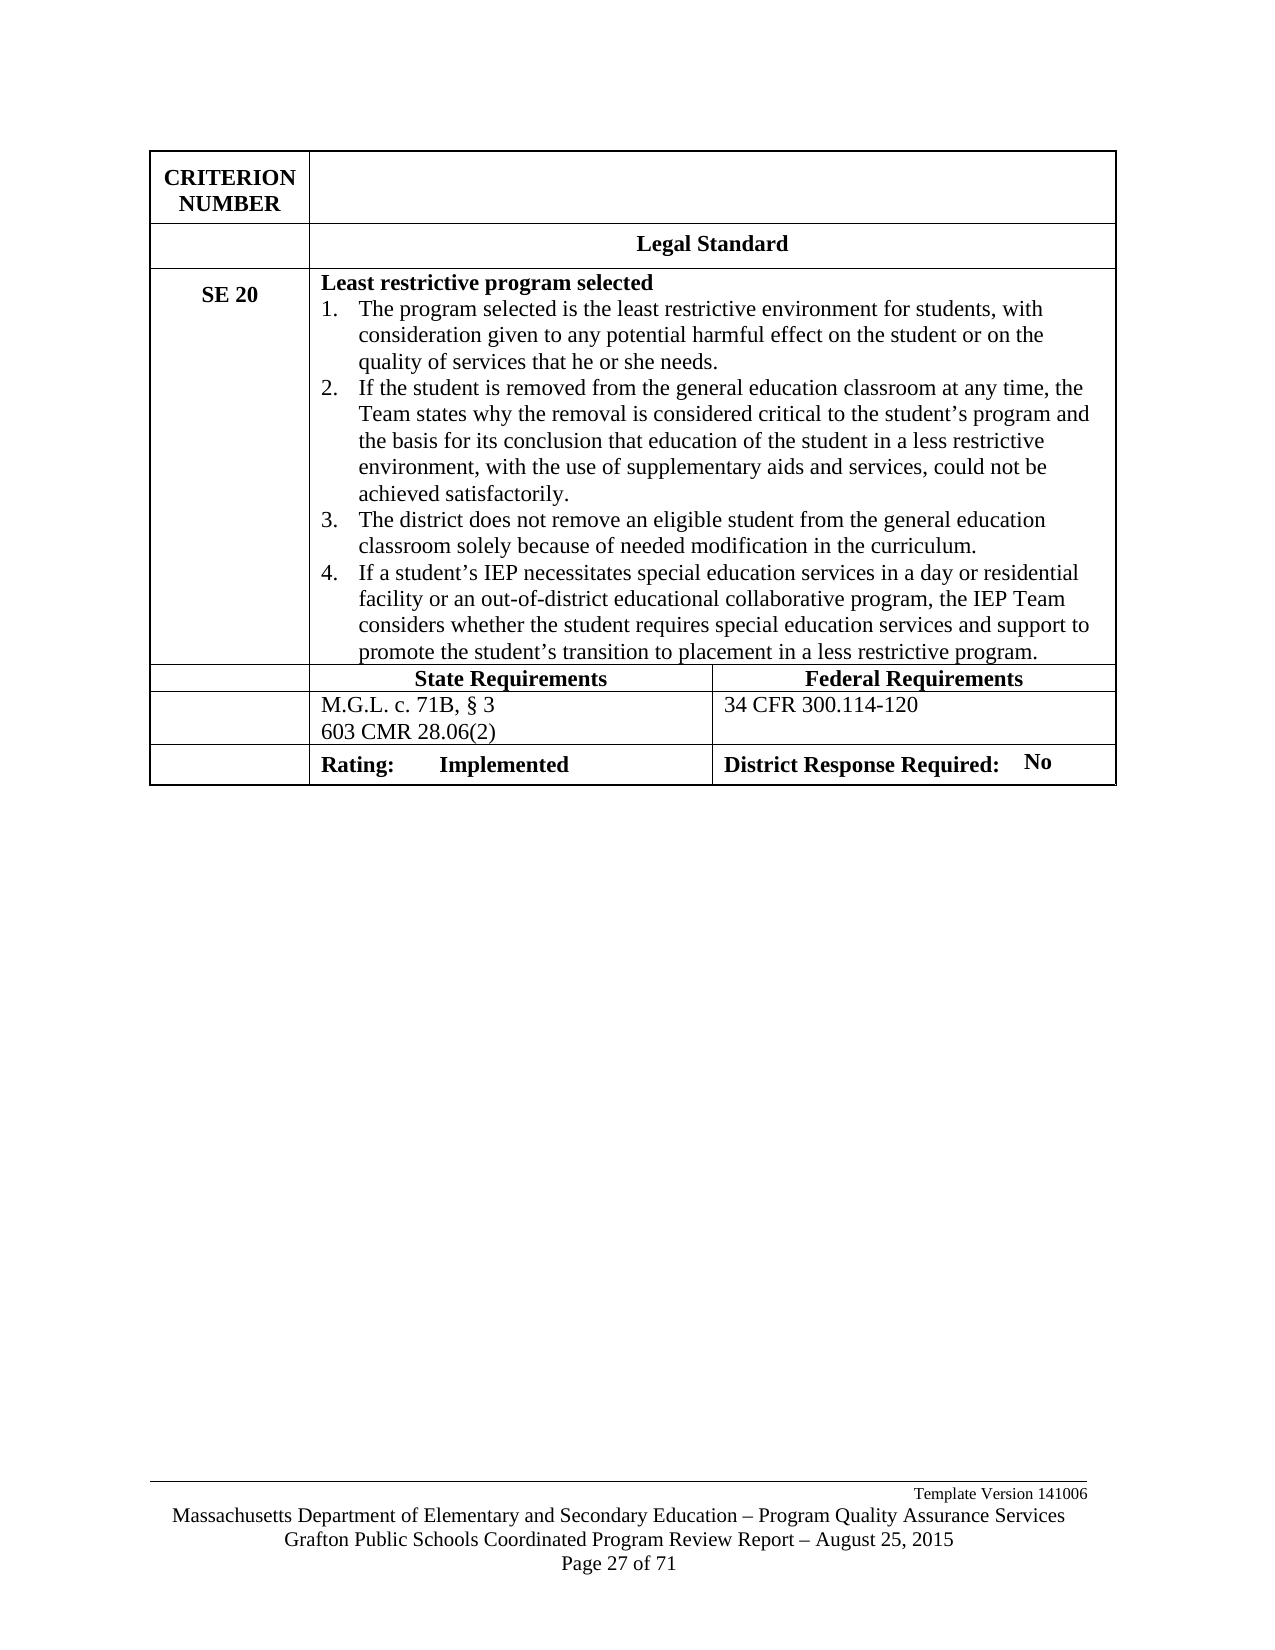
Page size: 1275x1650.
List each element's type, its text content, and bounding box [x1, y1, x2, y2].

table_cell SE 20 [151, 269, 309, 664]
table_cell Least restrictive program selected The program selected is the least restrictive environment for students, with consideration given to any potential harmful effect on the student or on the quality of services that he or she needs. If the student is removed from the general education classroom at any time, the Team states why the removal is considered critical to the student’s program and the basis for its conclusion that education of the student in a less restrictive environment, with the use of supplementary aids and services, could not be achieved satisfactorily. The district does not remove an eligible student from the general education classroom solely because of needed modification in the curriculum. If a student’s IEP necessitates special education services in a day or residential facility or an out-of-district educational collaborative program, the IEP Team considers whether the student requires special education services and support to promote the student’s transition to placement in a less restrictive program. [310, 269, 1115, 664]
table_cell M.G.L. c. 71B, § 3 603 CMR 28.06(2) [310, 692, 712, 744]
table_cell District Response Required: [713, 745, 1012, 784]
table_header [310, 152, 1115, 223]
table_cell 34 CFR 300.114-120 [713, 692, 1115, 744]
table_cell [151, 745, 309, 784]
table_cell No [1013, 745, 1115, 784]
table_cell [151, 692, 309, 744]
table_cell State Requirements [310, 665, 712, 691]
table_cell Rating: [310, 745, 422, 784]
table_cell Implemented [422, 745, 712, 784]
table_header CRITERION NUMBER [151, 152, 309, 223]
table_cell [151, 665, 309, 691]
table_cell Legal Standard [310, 224, 1115, 268]
table_cell Federal Requirements [713, 665, 1115, 691]
table_cell [151, 224, 309, 268]
